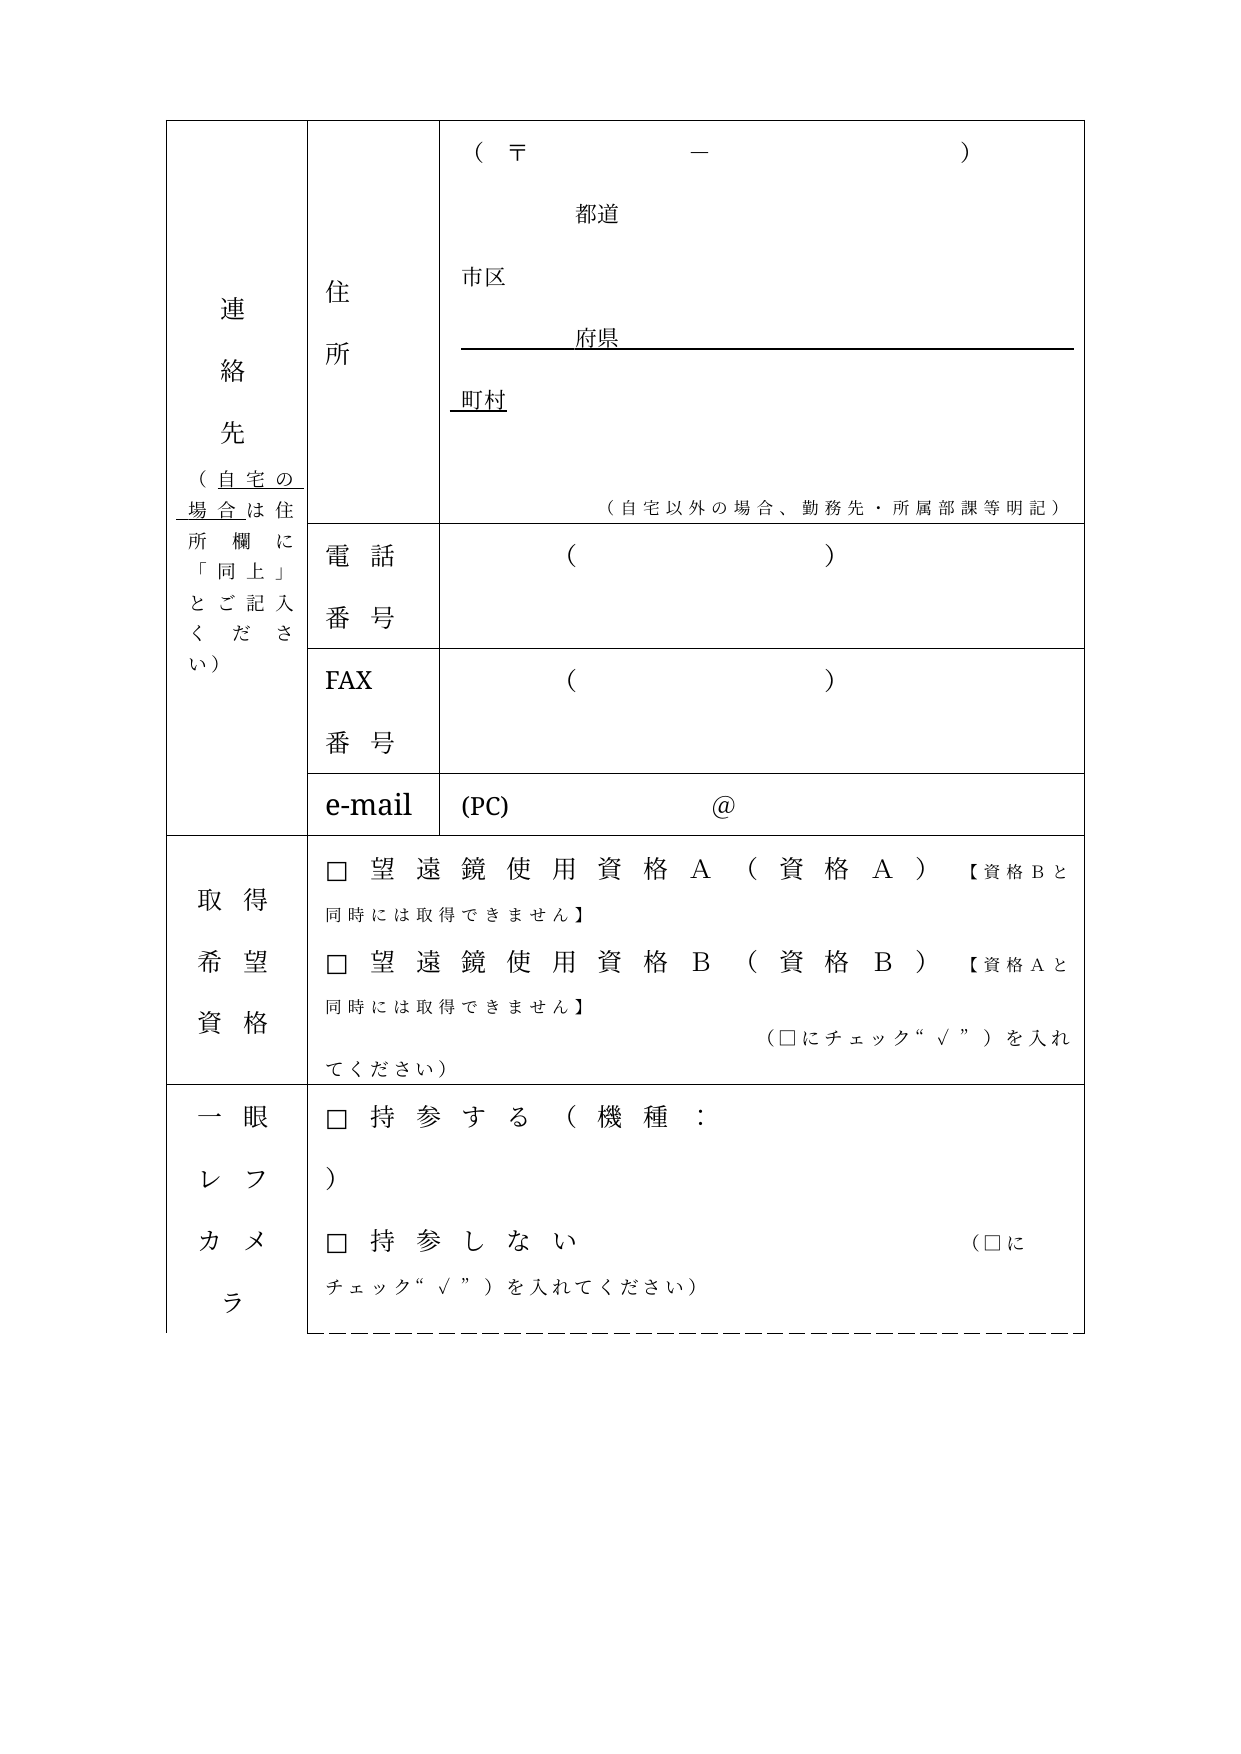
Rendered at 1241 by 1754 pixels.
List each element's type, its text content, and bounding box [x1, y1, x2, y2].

table_cell 住 所 [308, 121, 439, 523]
table_cell 一眼レフ カメラ [167, 1085, 307, 1332]
table_cell □ 望遠鏡使用資格Ａ（資格Ａ）【資格Ｂと同時には取得できません】 □ 望遠鏡使用資格Ｂ（資格Ｂ）【資格Ａと同時には取得できません】 （□にチェック“✓”）を入れてください） [308, 836, 1084, 1084]
table_cell (PC) ＠ [440, 774, 1084, 835]
table_cell □ 持参する（機種： ） □ 持参しない （□にチェック“✓”）を入れてください） [308, 1085, 1084, 1332]
table_cell （ ） [440, 524, 1084, 648]
table_cell 電話番号 [308, 524, 439, 648]
table_cell （〒 － ） 都道 市区 府県 町村 （自宅以外の場合、勤務先・所属部課等明記） [440, 121, 1084, 523]
table_cell FAX番号 [308, 649, 439, 772]
table_cell （ ） [440, 649, 1084, 772]
table_cell 連 絡 先 （自宅の場合は住所欄に「同上」とご記入ください） [167, 121, 307, 835]
table_cell 取得希望 資格 [167, 836, 307, 1084]
table_cell e-mail [308, 774, 439, 835]
